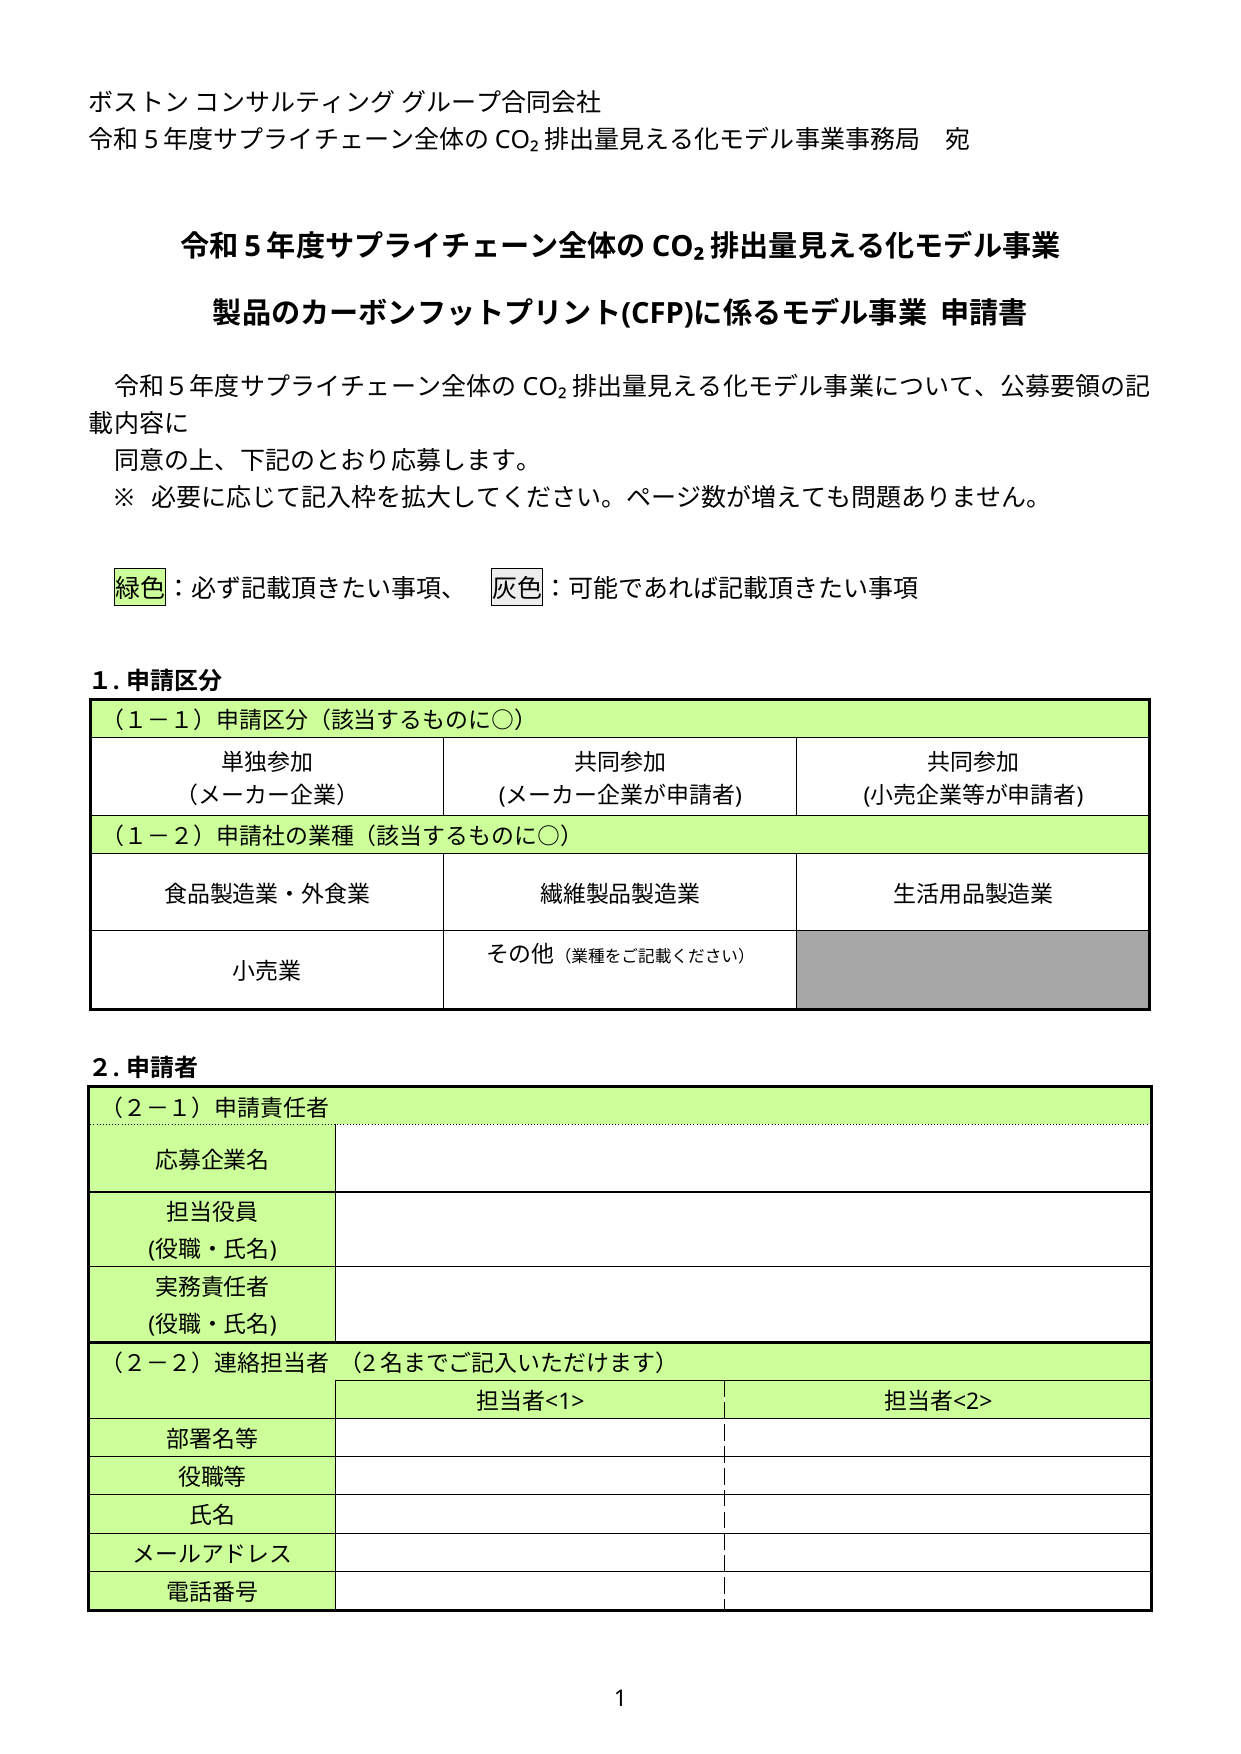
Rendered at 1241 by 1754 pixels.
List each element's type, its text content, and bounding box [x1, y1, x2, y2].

table_cell 部署名等 [90, 1419, 335, 1456]
table_cell [725, 1495, 1150, 1533]
text 製品のカーボンフットプリント(CFP)に係るモデル事業 申請書 [89, 296, 1152, 330]
table_cell 応募企業名 [90, 1124, 335, 1191]
table_cell 氏名 [90, 1495, 335, 1533]
table_cell 生活用品製造業 [797, 854, 1148, 930]
table_cell [725, 1457, 1150, 1494]
table_cell 担当役員 (役職・氏名) [90, 1193, 335, 1266]
text 令和5年度サプライチェーン全体のCO₂排出量見える化モデル事業事務局 宛 [89, 119, 1152, 156]
table_cell [725, 1572, 1150, 1609]
text 同意の上、下記のとおり応募します。 [89, 440, 1152, 477]
table_cell [725, 1419, 1150, 1456]
table_cell [797, 931, 1148, 1008]
table_cell （２－２）連絡担当者 （2名までご記入いただけます） [90, 1344, 1150, 1380]
text 緑色：必ず記載頂きたい事項、 灰色：可能であれば記載頂きたい事項 [89, 550, 1152, 624]
table_cell 電話番号 [90, 1572, 335, 1609]
table_cell 共同参加 (小売企業等が申請者) [797, 738, 1148, 815]
table_header （２－１）申請責任者 [90, 1088, 1150, 1124]
table_cell [336, 1495, 724, 1533]
table_cell 実務責任者 (役職・氏名) [90, 1267, 335, 1341]
list 申請者 [89, 1048, 1152, 1084]
list 申請区分 [89, 661, 1152, 697]
text ボストン コンサルティング グループ合同会社 [89, 83, 1152, 119]
table_cell 単独参加 （メーカー企業） [92, 738, 443, 815]
table_cell 小売業 [92, 931, 443, 1008]
table_cell [336, 1534, 724, 1571]
table_cell [90, 1380, 335, 1418]
table_cell [336, 1193, 1150, 1266]
list 必要に応じて記入枠を拡大してください。ページ数が増えても問題ありません。 [114, 477, 1152, 513]
table_cell （１－２）申請社の業種（該当するものに○） [92, 816, 1148, 853]
table_cell [725, 1534, 1150, 1571]
table_cell 担当者<2> [725, 1381, 1150, 1418]
table_cell [336, 1267, 1150, 1341]
table_cell 担当者<1> [336, 1381, 724, 1418]
table_cell その他（業種をご記載ください） [444, 931, 796, 1008]
text 令和5年度サプライチェーン全体のCO₂排出量見える化モデル事業 [89, 230, 1152, 263]
table_cell 繊維製品製造業 [444, 854, 796, 930]
table_cell メールアドレス [90, 1534, 335, 1571]
table_cell [336, 1572, 724, 1609]
table_header （１－１）申請区分（該当するものに○） [92, 701, 1148, 737]
table_cell 食品製造業・外食業 [92, 854, 443, 930]
table_cell [336, 1457, 724, 1494]
table_cell [336, 1419, 724, 1456]
text 令和５年度サプライチェーン全体のCO₂排出量見える化モデル事業について、公募要領の記載内容に [89, 366, 1152, 440]
table_cell 役職等 [90, 1457, 335, 1494]
table_cell 共同参加 (メーカー企業が申請者) [444, 738, 796, 815]
table_cell [336, 1124, 1150, 1191]
